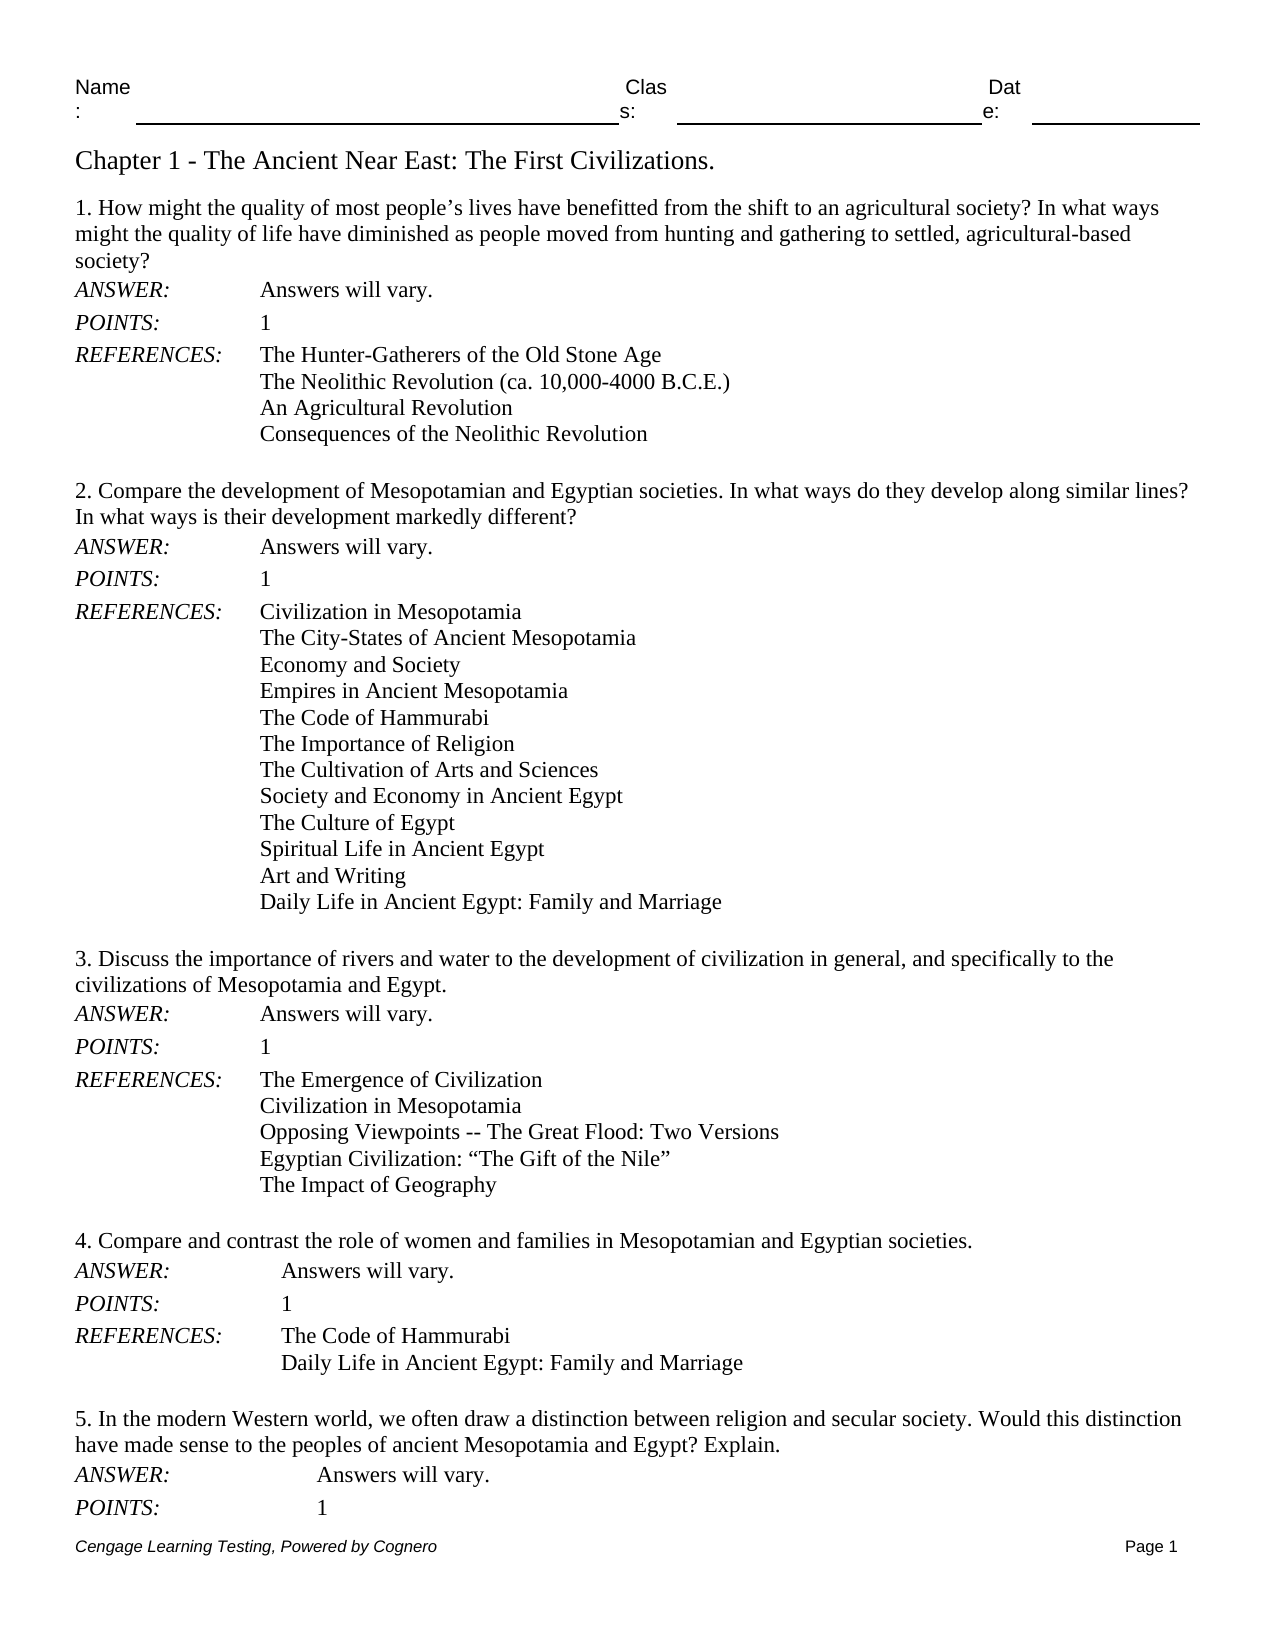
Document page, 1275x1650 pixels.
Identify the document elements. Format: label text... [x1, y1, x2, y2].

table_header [75, 1458, 1200, 1523]
table_header 3. Discuss the importance of rivers and water to the development of civilization in general, and specifically to the civilizations of Mesopotamia and Egypt. [75, 997, 1200, 1201]
table_header 2. Compare the development of Mesopotamian and Egyptian societies. In what ways do they develop along similar lines? In what ways is their development markedly different? [75, 530, 1200, 918]
table_header 1. How might the quality of most people’s lives have benefitted from the shift to an agricultural society? In what ways might the quality of life have diminished as people moved from hunting and gathering to settled, agricultural-based society? [75, 273, 1200, 450]
table_header 4. Compare and contrast the role of women and families in Mesopotamian and Egyptian societies. [75, 1254, 1200, 1378]
